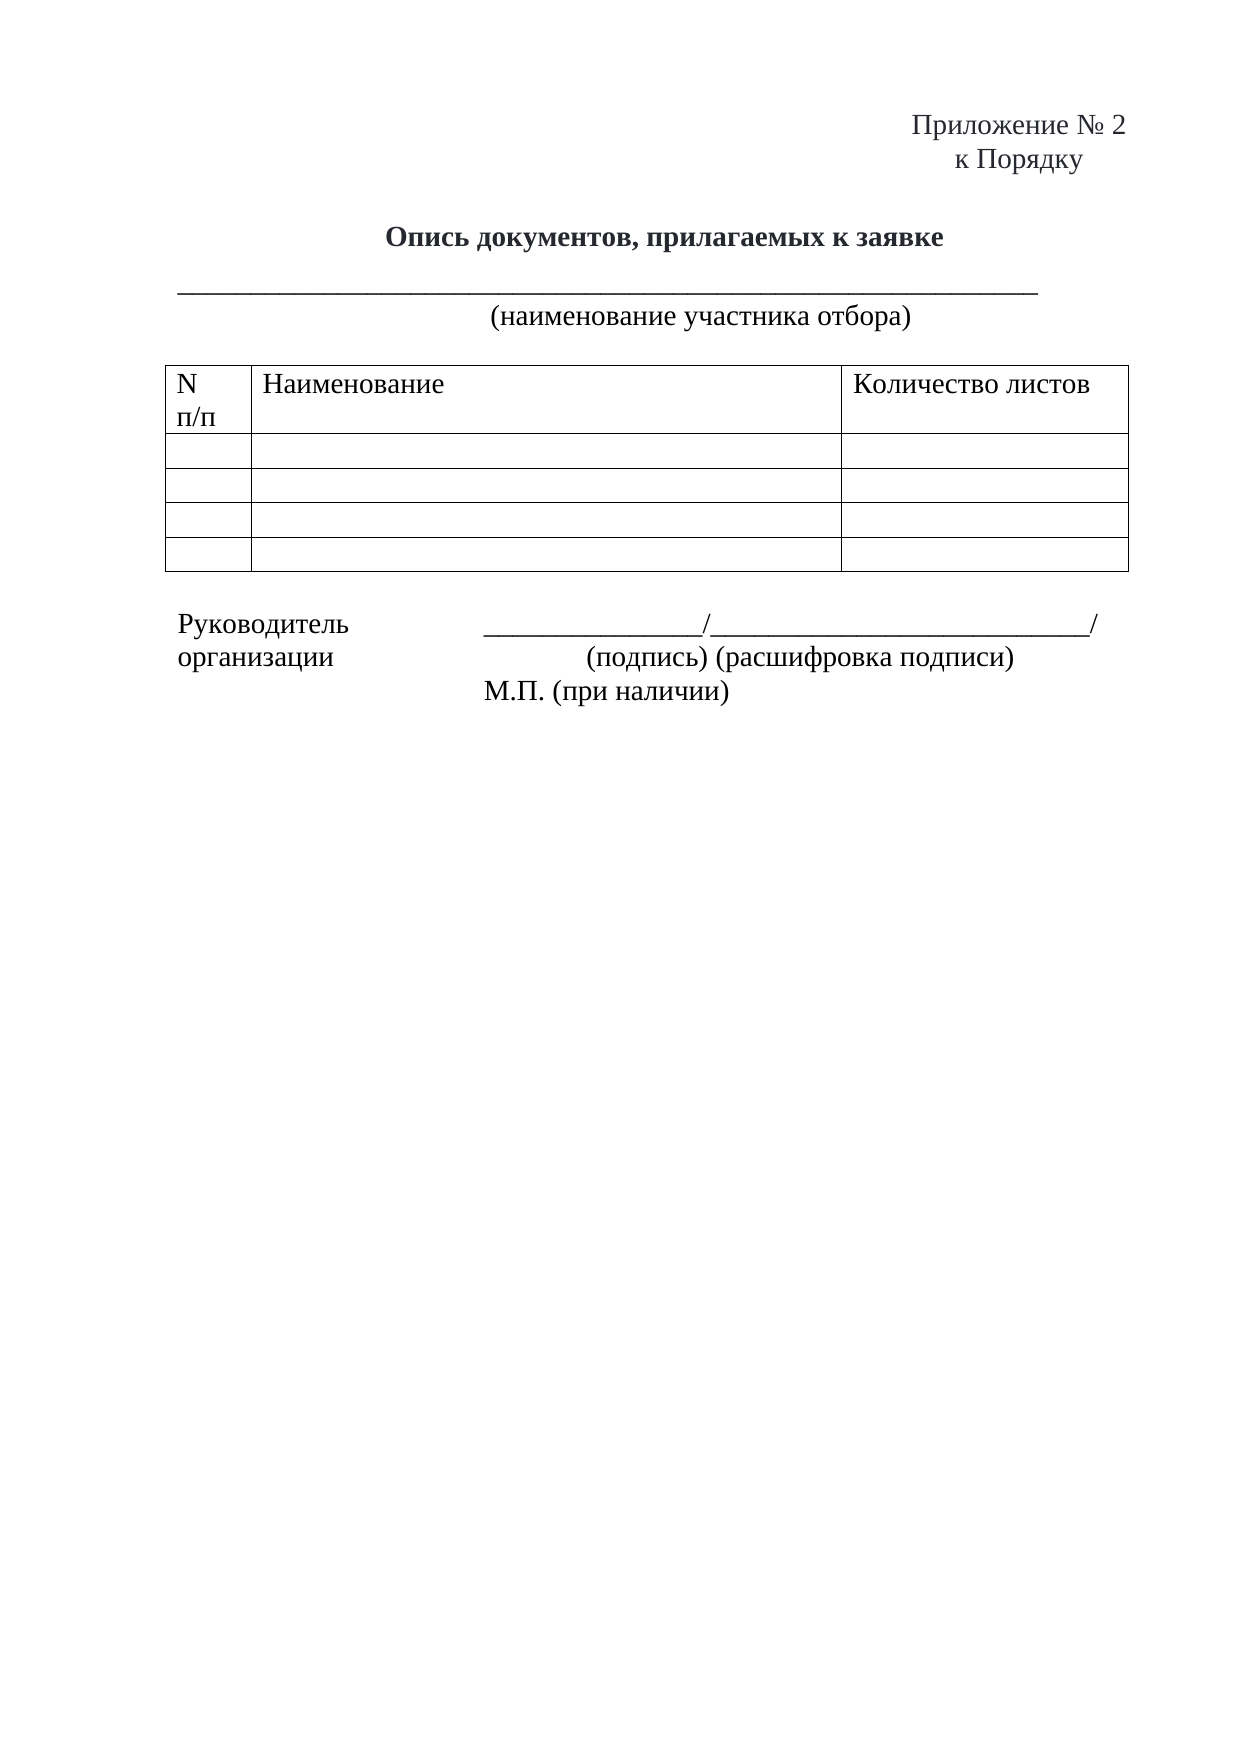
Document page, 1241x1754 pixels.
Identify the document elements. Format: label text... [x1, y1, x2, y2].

table_header N п/п [166, 366, 251, 433]
table_cell [252, 469, 841, 502]
table_cell [166, 503, 251, 537]
table_cell [842, 503, 1128, 537]
text (наименование участника отбора) [177, 298, 1152, 331]
table_cell [842, 538, 1128, 571]
table_cell [252, 538, 841, 571]
table_header _______________/__________________________/ (подпись) (расшифровка подписи) М.П. (при наличии) [472, 606, 1128, 706]
table_cell [252, 434, 841, 467]
text Опись документов, прилагаемых к заявке [177, 219, 1152, 253]
table_header Количество листов [842, 366, 1128, 433]
table_header Руководитель организации [166, 606, 472, 706]
table_cell [842, 434, 1128, 467]
table_cell [166, 538, 251, 571]
table_cell [166, 434, 251, 467]
table_header Наименование [252, 366, 841, 433]
table_cell [166, 469, 251, 502]
text Приложение № 2 к Порядку [886, 107, 1152, 174]
table_cell [252, 503, 841, 537]
table_cell [842, 469, 1128, 502]
text ___________________________________________________________ [177, 264, 1152, 298]
